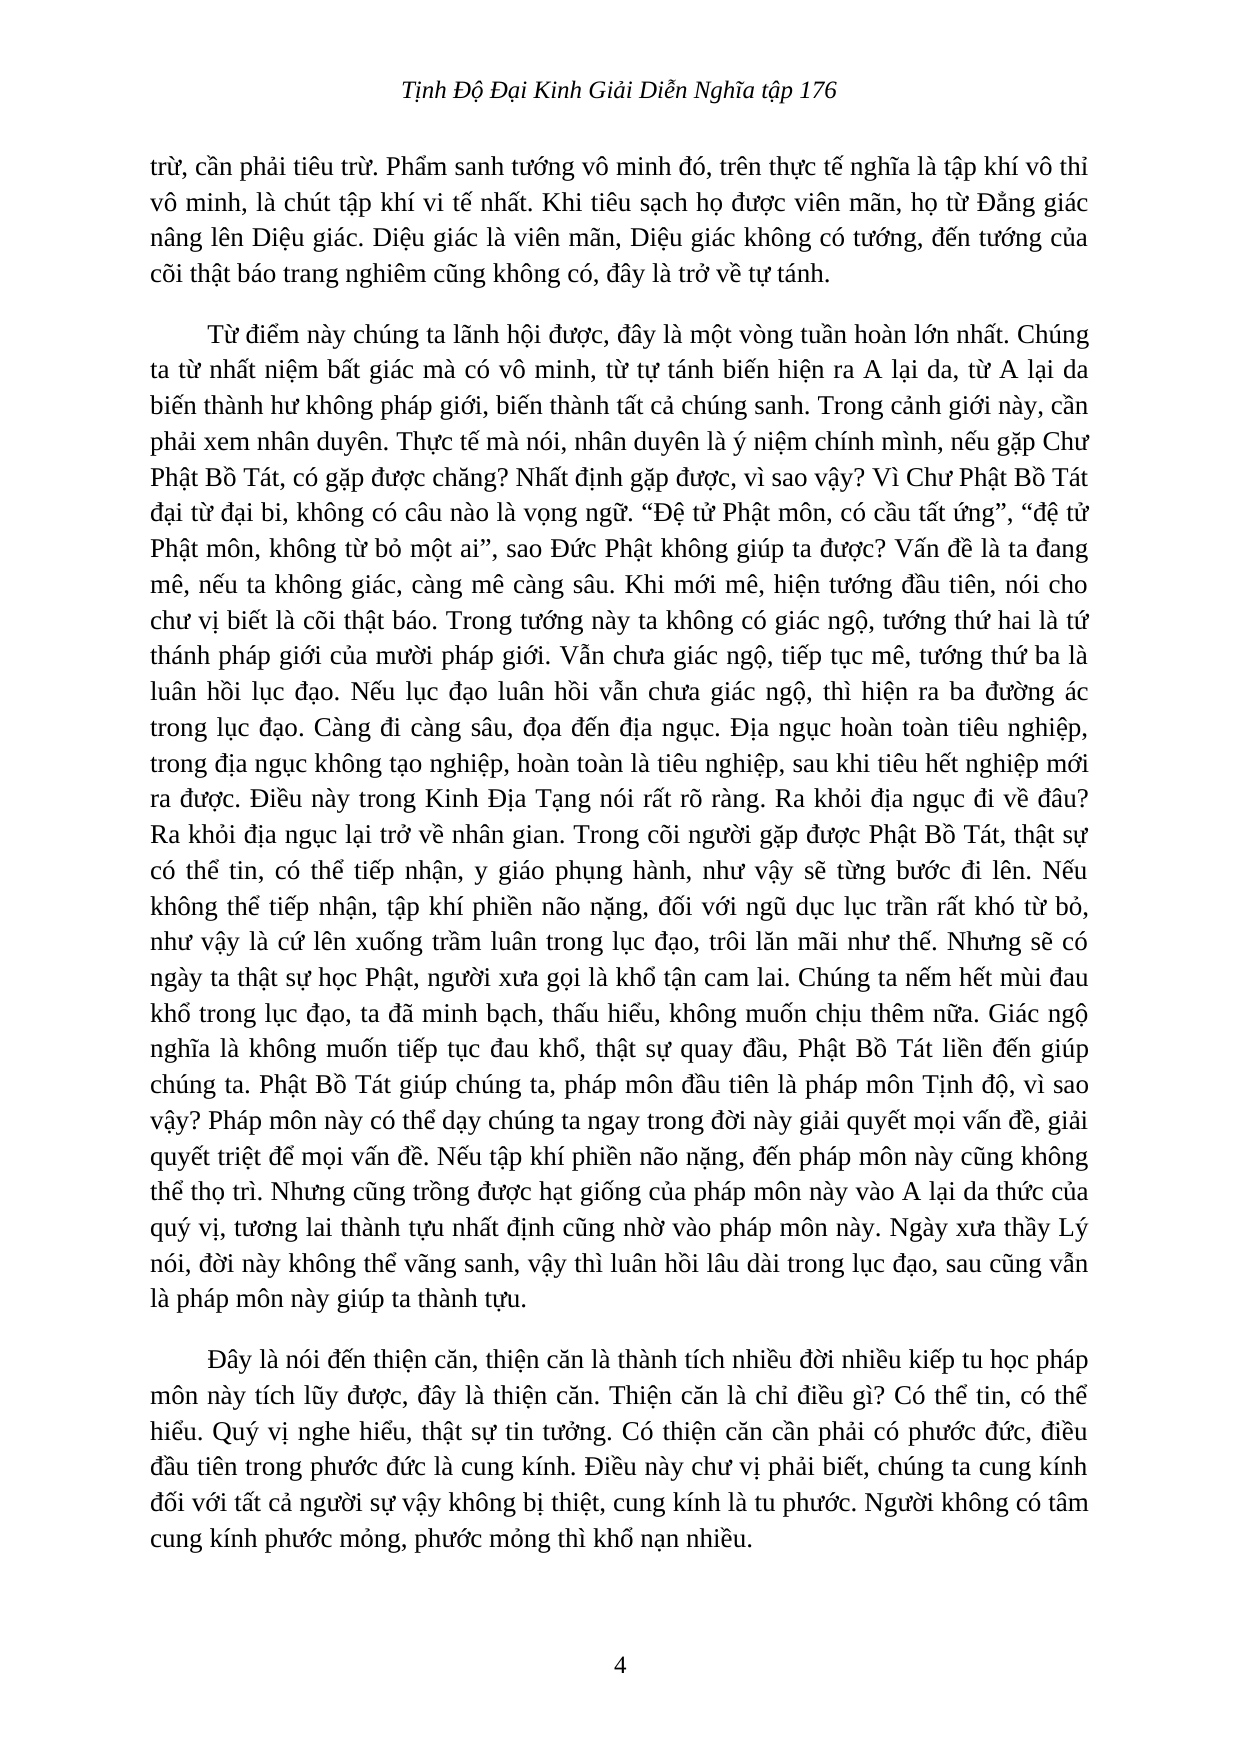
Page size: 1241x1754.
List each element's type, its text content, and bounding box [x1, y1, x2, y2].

text Đây là nói đến thiện căn, thiện căn là thành tích nhiều đời nhiều kiếp tu học pháp môn này tích lũy được, đây là thiện căn. Thiện căn là chỉ điều gì? Có thể tin, có thể hiểu. Quý vị nghe hiểu, thật sự tin tưởng. Có thiện căn cần phải có phước đức, điều đầu tiên trong phước đức là cung kính. Điều này chư vị phải biết, chúng ta cung kính đối với tất cả người sự vậy không bị thiệt, cung kính là tu phước. Người không có tâm cung kính phước mỏng, phước mỏng thì khổ nạn nhiều. [150, 1343, 1090, 1553]
text Từ điểm này chúng ta lãnh hội được, đây là một vòng tuần hoàn lớn nhất. Chúng ta từ nhất niệm bất giác mà có vô minh, từ tự tánh biến hiện ra A lại da, từ A lại da biến thành hư không pháp giới, biến thành tất cả chúng sanh. Trong cảnh giới này, cần phải xem nhân duyên. Thực tế mà nói, nhân duyên là ý niệm chính mình, nếu gặp Chư Phật Bồ Tát, có gặp được chăng? Nhất định gặp được, vì sao vậy? Vì Chư Phật Bồ Tát đại từ đại bi, không có câu nào là vọng ngữ. “Đệ tử Phật môn, có cầu tất ứng”, “đệ tử Phật môn, không từ bỏ một ai”, sao Đức Phật không giúp ta được? Vấn đề là ta đang mê, nếu ta không giác, càng mê càng sâu. Khi mới mê, hiện tướng đầu tiên, nói cho chư vị biết là cõi thật báo. Trong tướng này ta không có giác ngộ, tướng thứ hai là tứ thánh pháp giới của mười pháp giới. Vẫn chưa giác ngộ, tiếp tục mê, tướng thứ ba là luân hồi lục đạo. Nếu lục đạo luân hồi vẫn chưa giác ngộ, thì hiện ra ba đường ác trong lục đạo. Càng đi càng sâu, đọa đến địa ngục. Địa ngục hoàn toàn tiêu nghiệp, trong địa ngục không tạo nghiệp, hoàn toàn là tiêu nghiệp, sau khi tiêu hết nghiệp mới ra được. Điều này trong Kinh Địa Tạng nói rất rõ ràng. Ra khỏi địa ngục đi về đâu? Ra khỏi địa ngục lại trở về nhân gian. Trong cõi người gặp được Phật Bồ Tát, thật sự có thể tin, có thể tiếp nhận, y giáo phụng hành, như vậy sẽ từng bước đi lên. Nếu không thể tiếp nhận, tập khí phiền não nặng, đối với ngũ dục lục trần rất khó từ bỏ, như vậy là cứ lên xuống trầm luân trong lục đạo, trôi lăn mãi như thế. Nhưng sẽ có ngày ta thật sự học Phật, người xưa gọi là khổ tận cam lai. Chúng ta nếm hết mùi đau khổ trong lục đạo, ta đã minh bạch, thấu hiểu, không muốn chịu thêm nữa. Giác ngộ nghĩa là không muốn tiếp tục đau khổ, thật sự quay đầu, Phật Bồ Tát liền đến giúp chúng ta. Phật Bồ Tát giúp chúng ta, pháp môn đầu tiên là pháp môn Tịnh độ, vì sao vậy? Pháp môn này có thể dạy chúng ta ngay trong đời này giải quyết mọi vấn đề, giải quyết triệt để mọi vấn đề. Nếu tập khí phiền não nặng, đến pháp môn này cũng không thể thọ trì. Nhưng cũng trồng được hạt giống của pháp môn này vào A lại da thức của quý vị, tương lai thành tựu nhất định cũng nhờ vào pháp môn này. Ngày xưa thầy Lý nói, đời này không thể vãng sanh, vậy thì luân hồi lâu dài trong lục đạo, sau cũng vẫn là pháp môn này giúp ta thành tựu. [150, 318, 1090, 1314]
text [150, 150, 1090, 288]
